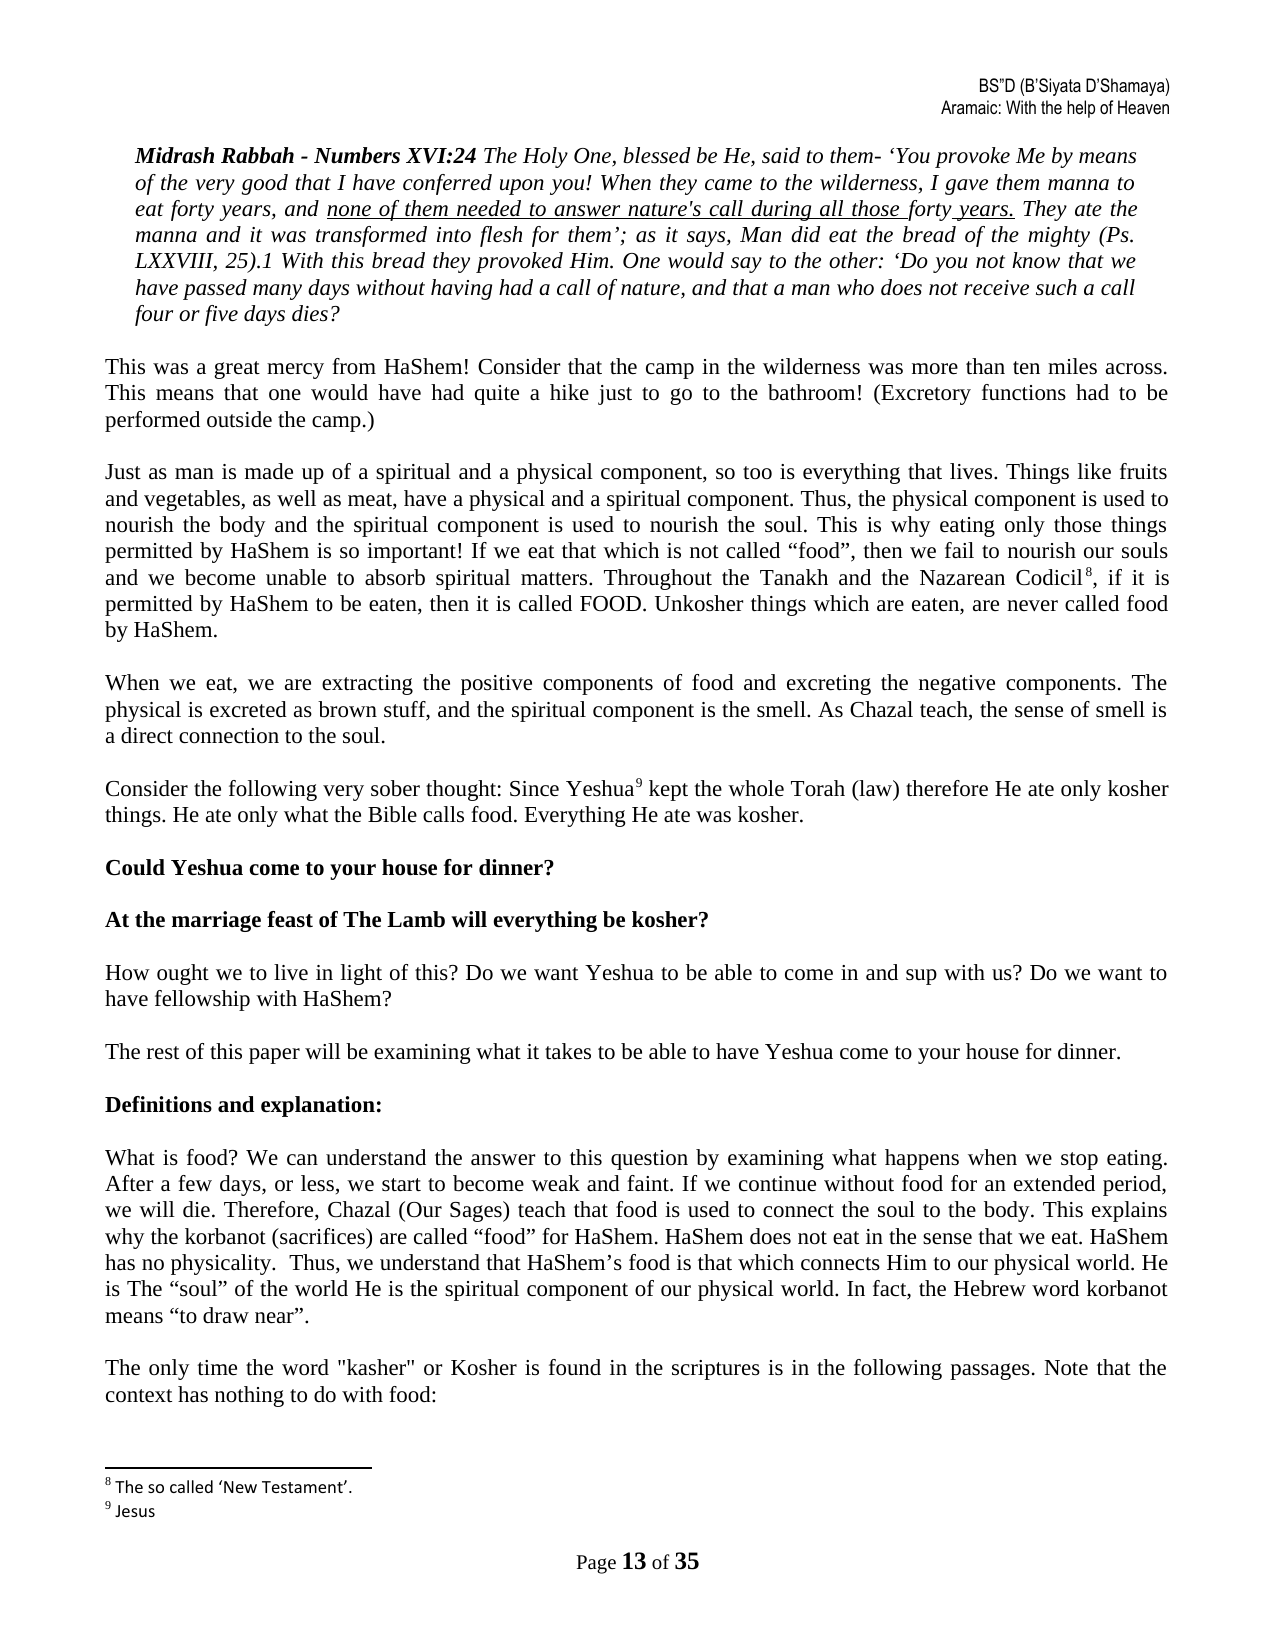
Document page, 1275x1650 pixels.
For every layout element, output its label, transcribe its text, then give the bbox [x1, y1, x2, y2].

text What is food? We can understand the answer to this question by examining what happens when we stop eating. After a few days, or less, we start to become weak and faint. If we continue without food for an extended period, we will die. Therefore, Chazal (Our Sages) teach that food is used to connect the soul to the body. This explains why the korbanot (sacrifices) are called “food” for HaShem. HaShem does not eat in the sense that we eat. HaShem has no physicality. Thus, we understand that HaShem’s food is that which connects Him to our physical world. He is The “soul” of the world He is the spiritual component of our physical world. In fact, the Hebrew word korbanot means “to draw near”. [105, 1144, 1170, 1328]
text The rest of this paper will be examining what it takes to be able to have Yeshua come to your house for dinner. [105, 1038, 1170, 1064]
text This was a great mercy from HaShem! Consider that the camp in the wilderness was more than ten miles across. This means that one would have had quite a hike just to go to the bathroom! (Excretory functions had to be performed outside the camp.) [105, 353, 1170, 432]
text Definitions and explanation: [105, 1091, 1170, 1117]
text Could Yeshua come to your house for dinner? [105, 854, 1170, 880]
text Just as man is made up of a spiritual and a physical component, so too is everything that lives. Things like fruits and vegetables, as well as meat, have a physical and a spiritual component. Thus, the physical component is used to nourish the body and the spiritual component is used to nourish the soul. This is why eating only those things permitted by HaShem is so important! If we eat that which is not called “food”, then we fail to nourish our souls and we become unable to absorb spiritual matters. Throughout the Tanakh and the Nazarean Codicil, if it is permitted by HaShem to be eaten, then it is called FOOD. Unkosher things which are eaten, are never called food by HaShem. [105, 458, 1170, 643]
text Consider the following very sober thought: Since Yeshua kept the whole Torah (law) therefore He ate only kosher things. He ate only what the Bible calls food. Everything He ate was kosher. [105, 775, 1170, 827]
text When we eat, we are extracting the positive components of food and excreting the negative components. The physical is excreted as brown stuff, and the spiritual component is the smell. As Chazal teach, the sense of smell is a direct connection to the soul. [105, 669, 1170, 748]
text How ought we to live in light of this? Do we want Yeshua to be able to come in and sup with us? Do we want to have fellowship with HaShem? [105, 959, 1170, 1012]
text At the marriage feast of The Lamb will everything be kosher? [105, 906, 1170, 933]
text The only time the word "kasher" or Kosher is found in the scriptures is in the following passages. Note that the context has nothing to do with food: [105, 1354, 1170, 1407]
text Midrash Rabbah - Numbers XVI:24 The Holy One, blessed be He, said to them- ‘You provoke Me by means of the very good that I have conferred upon you! When they came to the wilderness, I gave them manna to eat forty years, and none of them needed to answer nature's call during all those forty years. They ate the manna and it was transformed into flesh for them’; as it says, Man did eat the bread of the mighty (Ps. LXXVIII, 25).1 With this bread they provoked Him. One would say to the other: ‘Do you not know that we have passed many days without having had a call of nature, and that a man who does not receive such a call four or five days dies? [135, 142, 1140, 327]
